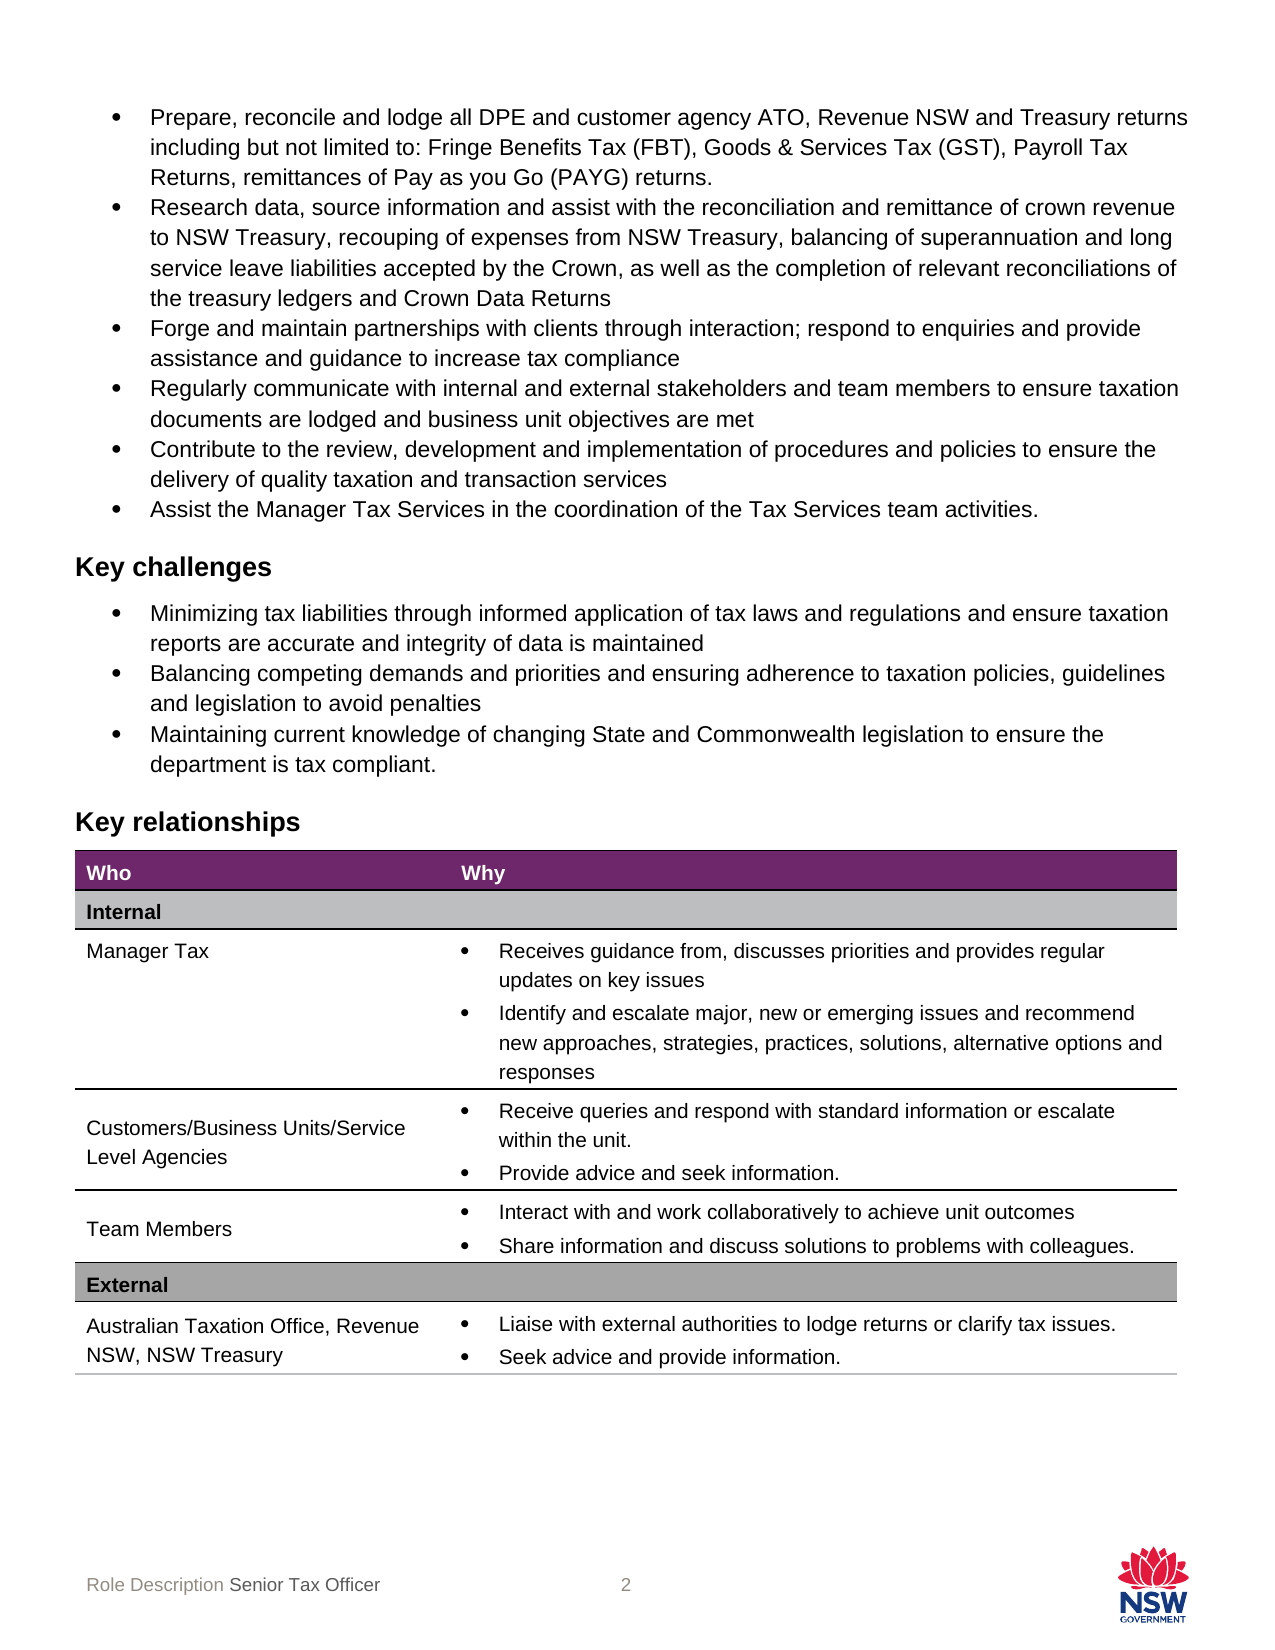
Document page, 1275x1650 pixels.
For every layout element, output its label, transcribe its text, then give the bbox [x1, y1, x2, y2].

table_cell [450, 891, 1177, 928]
table_cell Receive queries and respond with standard information or escalate within the unit. Provide advice and seek information. [450, 1090, 1177, 1189]
table_cell Team Members [75, 1191, 450, 1262]
list Forge and maintain partnerships with clients through interaction; respond to enquiries and provide assistance and guidance to increase tax compliance [112, 315, 1200, 371]
table_header Who [75, 851, 450, 889]
list Research data, source information and assist with the reconciliation and remittance of crown revenue to NSW Treasury, recouping of expenses from NSW Treasury, balancing of superannuation and long service leave liabilities accepted by the Crown, as well as the completion of relevant reconciliations of the treasury ledgers and Crown Data Returns [112, 194, 1200, 311]
list Maintaining current knowledge of changing State and Commonwealth legislation to ensure the department is tax compliant. [112, 721, 1200, 777]
list Contribute to the review, development and implementation of procedures and policies to ensure the delivery of quality taxation and transaction services [112, 436, 1200, 492]
list Assist the Manager Tax Services in the coordination of the Tax Services team activities. [112, 496, 1200, 522]
text Key relationships [75, 806, 1200, 837]
table_cell Manager Tax [75, 930, 450, 1088]
table_cell [450, 1263, 1177, 1301]
table_cell Liaise with external authorities to lodge returns or clarify tax issues. Seek advice and provide information. [450, 1302, 1177, 1373]
list Regularly communicate with internal and external stakeholders and team members to ensure taxation documents are lodged and business unit objectives are met [112, 375, 1200, 432]
table_cell External [75, 1263, 450, 1301]
text Key challenges [75, 551, 1200, 583]
table_header Why [450, 851, 1177, 889]
table_cell Internal [75, 891, 450, 928]
list Balancing competing demands and priorities and ensuring adherence to taxation policies, guidelines and legislation to avoid penalties [112, 660, 1200, 717]
table_cell Receives guidance from, discusses priorities and provides regular updates on key issues Identify and escalate major, new or emerging issues and recommend new approaches, strategies, practices, solutions, alternative options and responses [450, 930, 1177, 1088]
list Prepare, reconcile and lodge all DPE and customer agency ATO, Revenue NSW and Treasury returns including but not limited to: Fringe Benefits Tax (FBT), Goods & Services Tax (GST), Payroll Tax Returns, remittances of Pay as you Go (PAYG) returns. [112, 103, 1200, 190]
table_cell Australian Taxation Office, Revenue NSW, NSW Treasury [75, 1302, 450, 1373]
table_cell Customers/Business Units/Service Level Agencies [75, 1090, 450, 1189]
table_cell Interact with and work collaboratively to achieve unit outcomes Share information and discuss solutions to problems with colleagues. [450, 1191, 1177, 1262]
list Minimizing tax liabilities through informed application of tax laws and regulations and ensure taxation reports are accurate and integrity of data is maintained [112, 600, 1200, 656]
